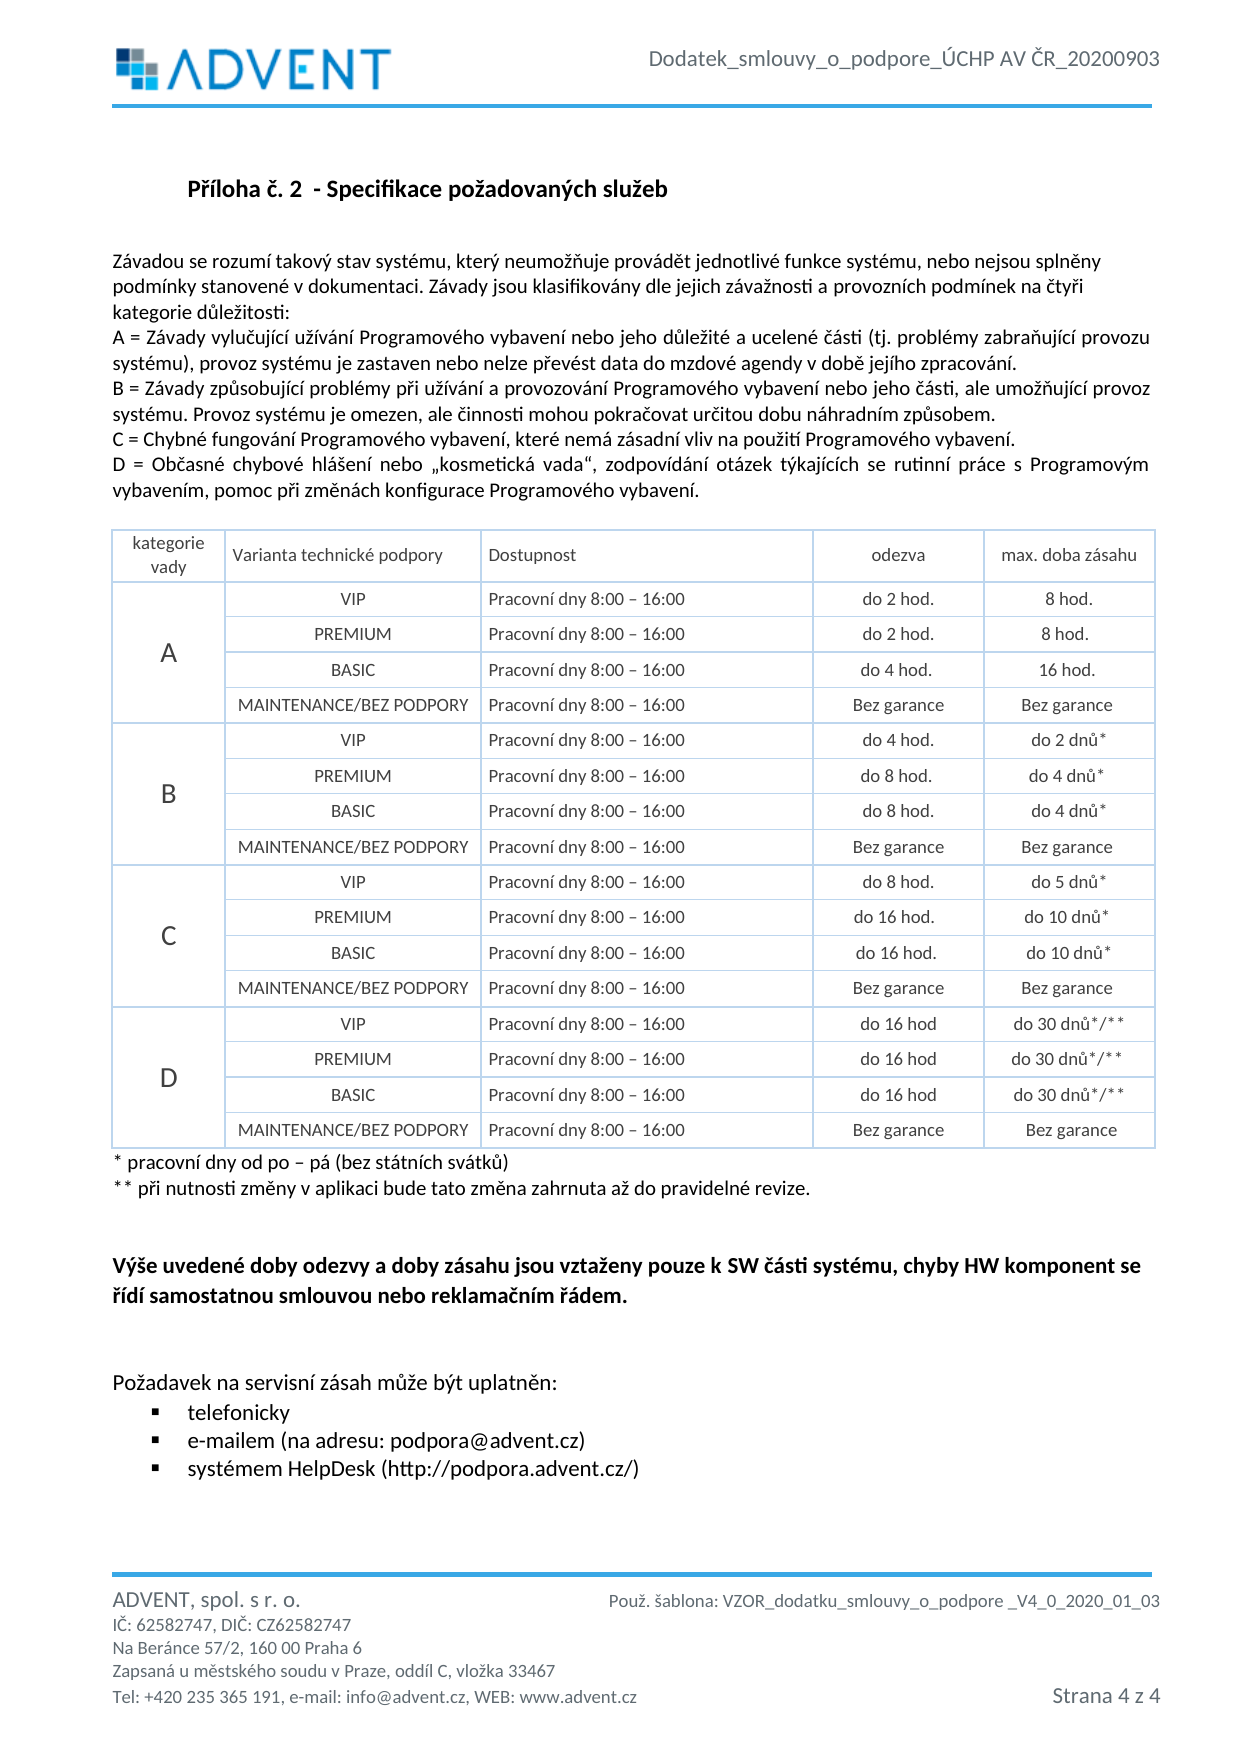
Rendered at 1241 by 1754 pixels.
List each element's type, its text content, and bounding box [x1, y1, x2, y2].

table_cell 8 hod. [985, 617, 1154, 651]
table_cell MAINTENANCE/BEZ PODPORY [226, 830, 480, 864]
list telefonicky [150, 1398, 1152, 1427]
list e-mailem (na adresu: podpora@advent.cz) [150, 1427, 1152, 1454]
table_cell PREMIUM [226, 759, 480, 793]
text D = Občasné chybové hlášení nebo „kosmetická vada“, zodpovídání otázek týkajících se rutinní práce s Programovým vybavením, pomoc při změnách konfigurace Programového vybavení. [112, 452, 1152, 502]
table_header kategorie vady [113, 531, 224, 581]
table_cell C [113, 866, 224, 1006]
table_cell do 8 hod. [814, 794, 983, 828]
table_cell do 16 hod. [814, 900, 983, 935]
table_cell Bez garance [985, 1113, 1154, 1147]
table_cell Bez garance [814, 688, 983, 722]
table_cell MAINTENANCE/BEZ PODPORY [226, 971, 480, 1006]
table_cell Pracovní dny 8:00 – 16:00 [482, 794, 812, 828]
text Výše uvedené doby odezvy a doby zásahu jsou vztaženy pouze k SW části systému, chyby HW komponent se řídí samostatnou smlouvou nebo reklamačním řádem. [112, 1251, 1152, 1309]
table_cell Pracovní dny 8:00 – 16:00 [482, 971, 812, 1006]
table_cell D [113, 1008, 224, 1147]
table_cell do 30 dnů*/** [985, 1042, 1154, 1076]
table_cell do 10 dnů* [985, 936, 1154, 970]
table_cell do 16 hod. [814, 936, 983, 970]
table_cell BASIC [226, 1078, 480, 1112]
text B = Závady způsobující problémy při užívání a provozování Programového vybavení nebo jeho části, ale umožňující provoz systému. Provoz systému je omezen, ale činnosti mohou pokračovat určitou dobu náhradním způsobem. [112, 375, 1152, 426]
table_cell Pracovní dny 8:00 – 16:00 [482, 866, 812, 899]
table_header max. doba zásahu [985, 531, 1154, 581]
table_cell Pracovní dny 8:00 – 16:00 [482, 1078, 812, 1112]
table_cell Pracovní dny 8:00 – 16:00 [482, 653, 812, 687]
table_cell Pracovní dny 8:00 – 16:00 [482, 830, 812, 864]
table_cell A [113, 583, 224, 722]
table_cell do 2 dnů* [985, 724, 1154, 758]
table_cell Bez garance [985, 830, 1154, 864]
table_cell do 30 dnů*/** [985, 1008, 1154, 1041]
table_cell Bez garance [814, 830, 983, 864]
table_cell Pracovní dny 8:00 – 16:00 [482, 936, 812, 970]
table_cell VIP [226, 1008, 480, 1041]
table_cell Bez garance [814, 1113, 983, 1147]
text Požadavek na servisní zásah může být uplatněn: [112, 1368, 1152, 1396]
table_cell Pracovní dny 8:00 – 16:00 [482, 900, 812, 935]
table_cell Pracovní dny 8:00 – 16:00 [482, 1008, 812, 1041]
text C = Chybné fungování Programového vybavení, které nemá zásadní vliv na použití Programového vybavení. [112, 426, 1152, 452]
list * pracovní dny od po – pá (bez státních svátků) [112, 1149, 1152, 1175]
table_cell do 5 dnů* [985, 866, 1154, 899]
table_cell do 4 hod. [814, 724, 983, 758]
table_cell MAINTENANCE/BEZ PODPORY [226, 1113, 480, 1147]
text Závadou se rozumí takový stav systému, který neumožňuje provádět jednotlivé funkce systému, nebo nejsou splněny podmínky stanovené v dokumentaci. Závady jsou klasifikovány dle jejich závažnosti a provozních podmínek na čtyři kategorie důležitosti: [112, 248, 1137, 324]
table_cell Pracovní dny 8:00 – 16:00 [482, 688, 812, 722]
table_cell Pracovní dny 8:00 – 16:00 [482, 583, 812, 616]
table_cell 8 hod. [985, 583, 1154, 616]
table_cell do 4 dnů* [985, 794, 1154, 828]
table_cell do 30 dnů*/** [985, 1078, 1154, 1112]
table_cell 16 hod. [985, 653, 1154, 687]
table_header Dostupnost [482, 531, 812, 581]
table_cell Pracovní dny 8:00 – 16:00 [482, 1113, 812, 1147]
table_cell PREMIUM [226, 1042, 480, 1076]
table_cell do 16 hod [814, 1008, 983, 1041]
table_cell Bez garance [985, 688, 1154, 722]
table_cell do 8 hod. [814, 759, 983, 793]
table_cell do 8 hod. [814, 866, 983, 899]
table_cell MAINTENANCE/BEZ PODPORY [226, 688, 480, 722]
subtitle Příloha č. 2 - Specifikace požadovaných služeb [187, 173, 1152, 203]
picture [112, 44, 395, 95]
table_cell Pracovní dny 8:00 – 16:00 [482, 724, 812, 758]
table_cell PREMIUM [226, 900, 480, 935]
table_cell do 2 hod. [814, 617, 983, 651]
table_cell PREMIUM [226, 617, 480, 651]
table_cell Pracovní dny 8:00 – 16:00 [482, 1042, 812, 1076]
list ** při nutnosti změny v aplikaci bude tato změna zahrnuta až do pravidelné revize. [112, 1175, 1152, 1200]
list systémem HelpDesk (http://podpora.advent.cz/) [150, 1454, 1152, 1483]
table_header odezva [814, 531, 983, 581]
table_cell Pracovní dny 8:00 – 16:00 [482, 617, 812, 651]
table_cell VIP [226, 866, 480, 899]
table_cell Bez garance [985, 971, 1154, 1006]
table_cell VIP [226, 583, 480, 616]
table_cell do 16 hod [814, 1078, 983, 1112]
table_cell VIP [226, 724, 480, 758]
table_cell do 4 dnů* [985, 759, 1154, 793]
table_cell do 16 hod [814, 1042, 983, 1076]
table_cell BASIC [226, 653, 480, 687]
table_cell do 4 hod. [814, 653, 983, 687]
table_cell Bez garance [814, 971, 983, 1006]
table_cell do 2 hod. [814, 583, 983, 616]
table_cell BASIC [226, 936, 480, 970]
table_cell Pracovní dny 8:00 – 16:00 [482, 759, 812, 793]
table_cell BASIC [226, 794, 480, 828]
text A = Závady vylučující užívání Programového vybavení nebo jeho důležité a ucelené části (tj. problémy zabraňující provozu systému), provoz systému je zastaven nebo nelze převést data do mzdové agendy v době jejího zpracování. [112, 324, 1152, 375]
table_cell do 10 dnů* [985, 900, 1154, 935]
table_cell B [113, 724, 224, 864]
table_header Varianta technické podpory [226, 531, 480, 581]
